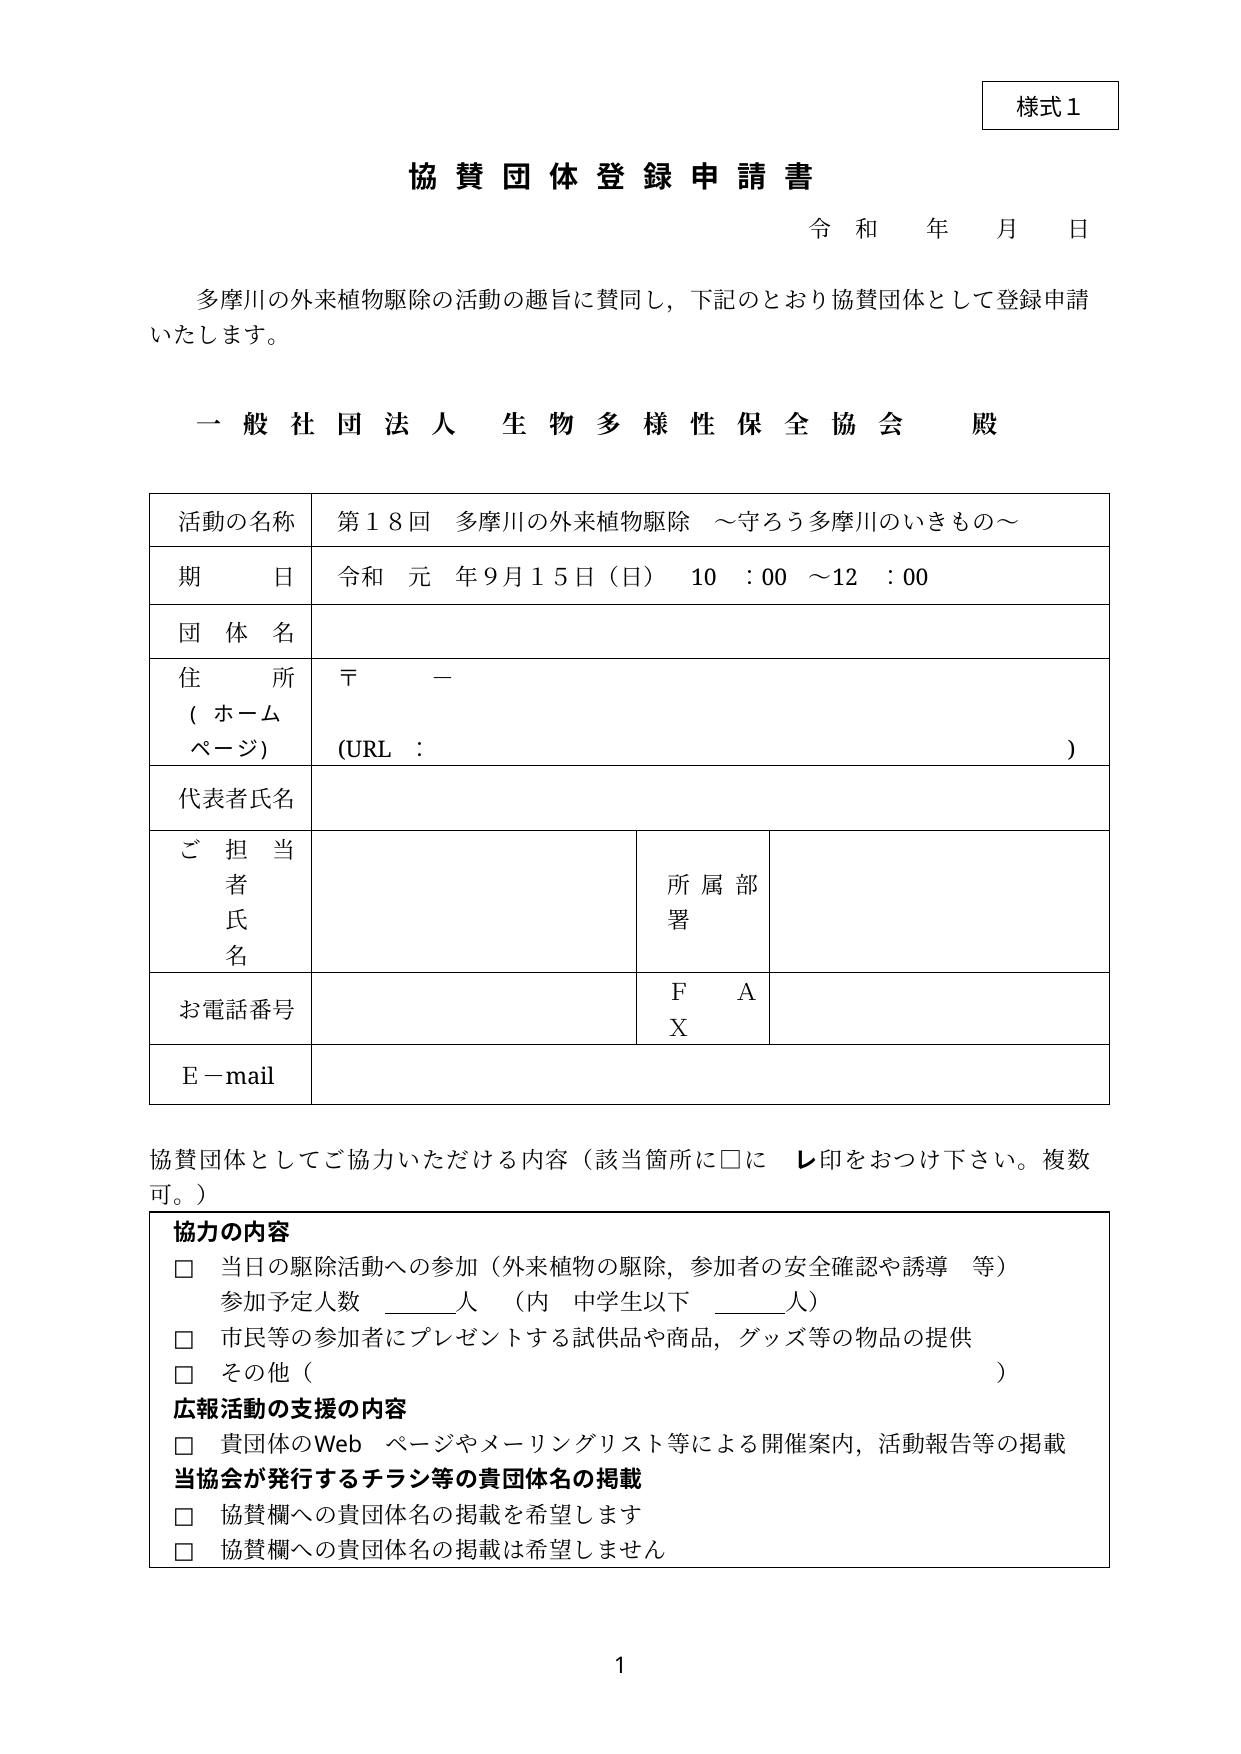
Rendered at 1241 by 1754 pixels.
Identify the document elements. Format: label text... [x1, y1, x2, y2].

table_cell Ｅ－mail [150, 1045, 311, 1104]
table_cell [312, 766, 1109, 829]
table_cell [312, 1045, 1109, 1104]
table_cell 代表者氏名 [150, 766, 311, 829]
table_cell [312, 605, 1109, 658]
text 協賛団体としてご協力いただける内容（該当箇所に□に レ印をおつけ下さい。複数可。） [149, 1141, 1091, 1211]
table_cell 団 体 名 [150, 605, 311, 658]
table_cell 〒 － (URL： ) [312, 659, 1109, 765]
table_cell 令和 元 年９月１５日（日） 10：00～12：00 [312, 547, 1109, 604]
table_cell お電話番号 [150, 973, 311, 1044]
table_header 第１８回 多摩川の外来植物駆除 ～守ろう多摩川のいきもの～ [312, 494, 1109, 546]
table_header 協力の内容 □ 当日の駆除活動への参加（外来植物の駆除，参加者の安全確認や誘導 等） 参加予定人数 人 （内 中学生以下 人） □ 市民等の参加者にプレゼントする試供品や商品，グッズ等の物品の提供 □ その他（ ） 広報活動の支援の内容 □ 貴団体のWebページやメーリングリスト等による開催案内，活動報告等の掲載 当協会が発行するチラシ等の貴団体名の掲載 □ 協賛欄への貴団体名の掲載を希望します □ 協賛欄への貴団体名の掲載は希望しません [150, 1213, 1109, 1567]
text 令 和 年 月 日 [149, 210, 1091, 245]
table_cell [312, 831, 636, 972]
text 協賛団体登録申請書 [149, 139, 1091, 210]
table_cell 所属部署 [637, 831, 769, 972]
table_cell 住 所 (ホームページ) [150, 659, 311, 765]
table_cell [770, 973, 1109, 1044]
table_cell [312, 973, 636, 1044]
text 一般社団法人 生物多様性保全協会 殿 [149, 387, 1091, 458]
table_cell 期 日 [150, 547, 311, 604]
table_header 活動の名称 [150, 494, 311, 546]
table_cell [770, 831, 1109, 972]
text 多摩川の外来植物駆除の活動の趣旨に賛同し，下記のとおり協賛団体として登録申請いたします。 [149, 281, 1091, 352]
table_cell ご 担 当 者 氏 名 [150, 831, 311, 972]
table_cell Ｆ Ａ Ｘ [637, 973, 769, 1044]
